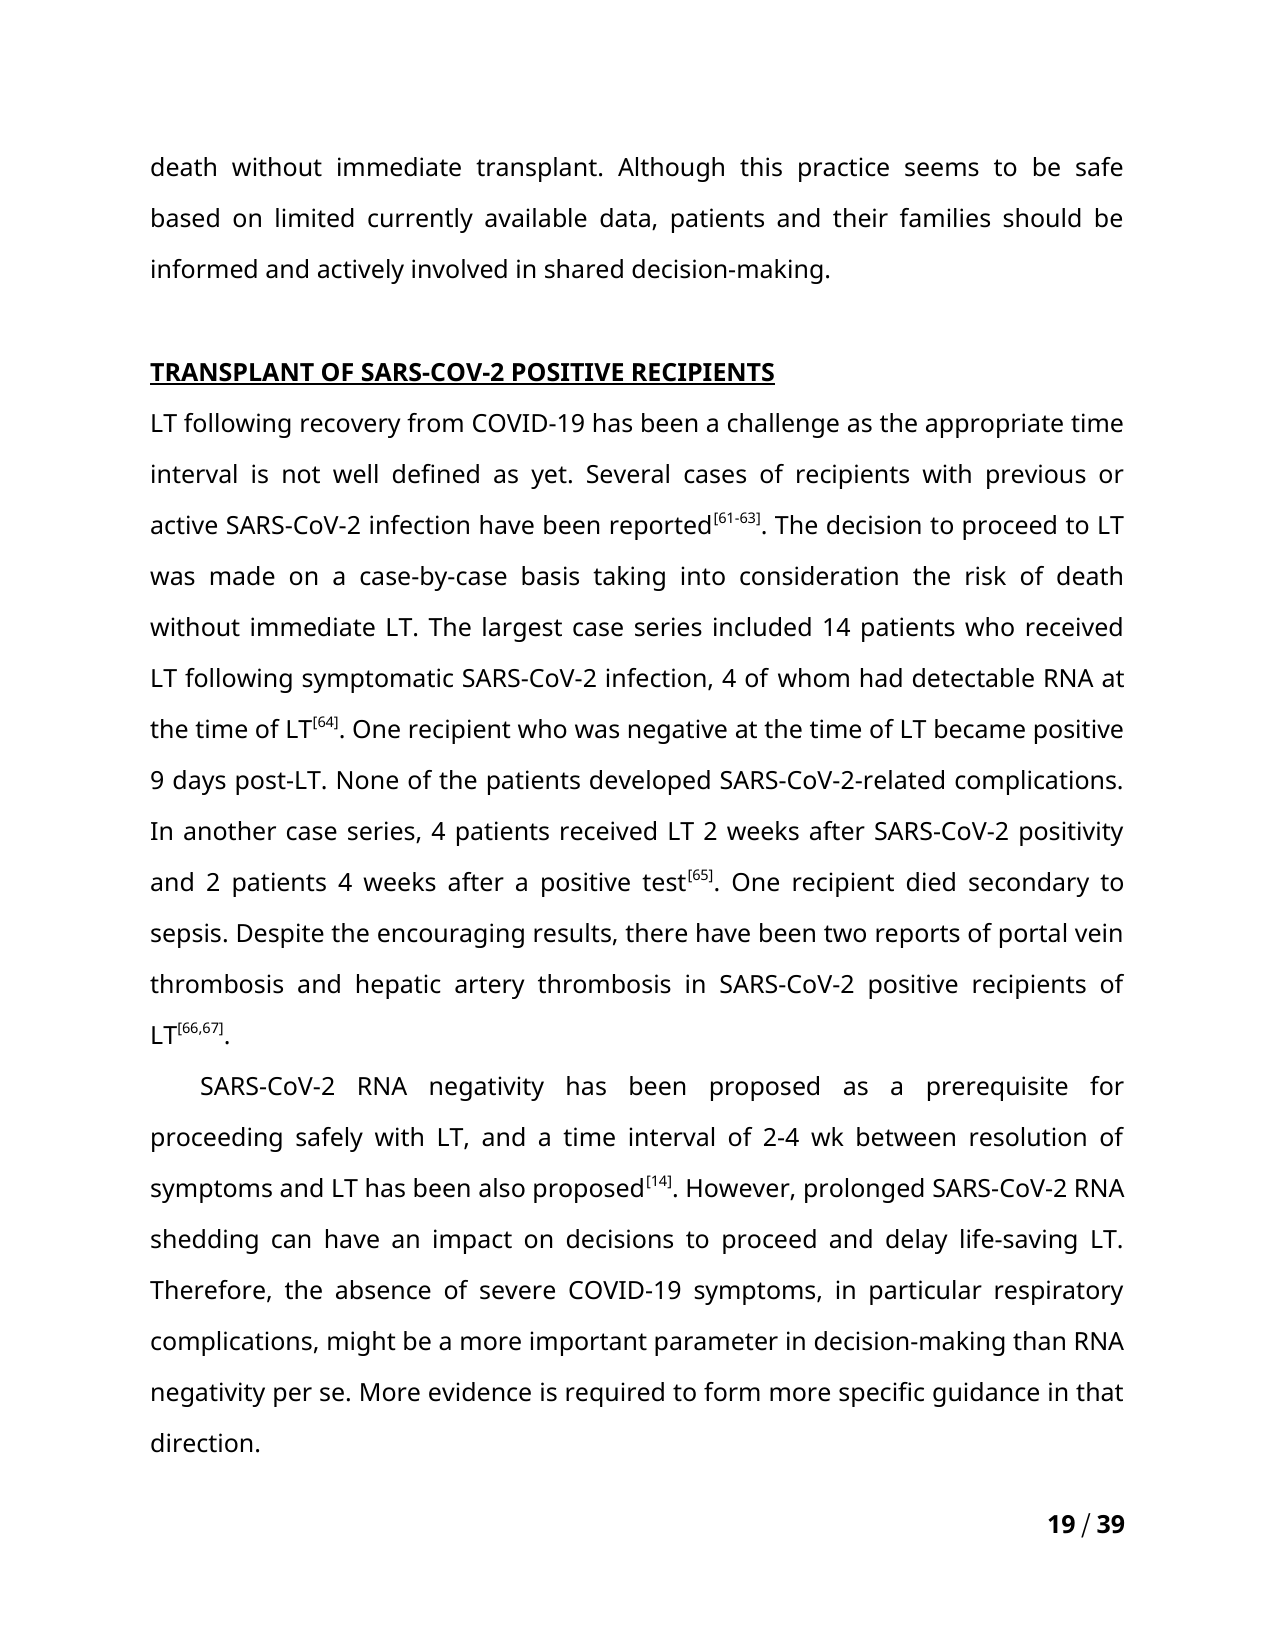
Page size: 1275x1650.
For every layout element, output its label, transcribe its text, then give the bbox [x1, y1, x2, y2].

text TRANSPLANT OF SARS-COV-2 POSITIVE RECIPIENTS [150, 354, 1125, 388]
text LT following recovery from COVID-19 has been a challenge as the appropriate time interval is not well defined as yet. Several cases of recipients with previous or active SARS-CoV-2 infection have been reported[61-63]. The decision to proceed to LT was made on a case-by-case basis taking into consideration the risk of death without immediate LT. The largest case series included 14 patients who received LT following symptomatic SARS-CoV-2 infection, 4 of whom had detectable RNA at the time of LT[64]. One recipient who was negative at the time of LT became positive 9 days post-LT. None of the patients developed SARS-CoV-2-related complications. In another case series, 4 patients received LT 2 weeks after SARS-CoV-2 positivity and 2 patients 4 weeks after a positive test[65]. One recipient died secondary to sepsis. Despite the encouraging results, there have been two reports of portal vein thrombosis and hepatic artery thrombosis in SARS-CoV-2 positive recipients of LT[66,67]. [150, 405, 1125, 1052]
text SARS-CoV-2 RNA negativity has been proposed as a prerequisite for proceeding safely with LT, and a time interval of 2-4 wk between resolution of symptoms and LT has been also proposed[14]. However, prolonged SARS-CoV-2 RNA shedding can have an impact on decisions to proceed and delay life-saving LT. Therefore, the absence of severe COVID-19 symptoms, in particular respiratory complications, might be a more important parameter in decision-making than RNA negativity per se. More evidence is required to form more specific guidance in that direction. [150, 1069, 1125, 1460]
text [150, 150, 1125, 286]
